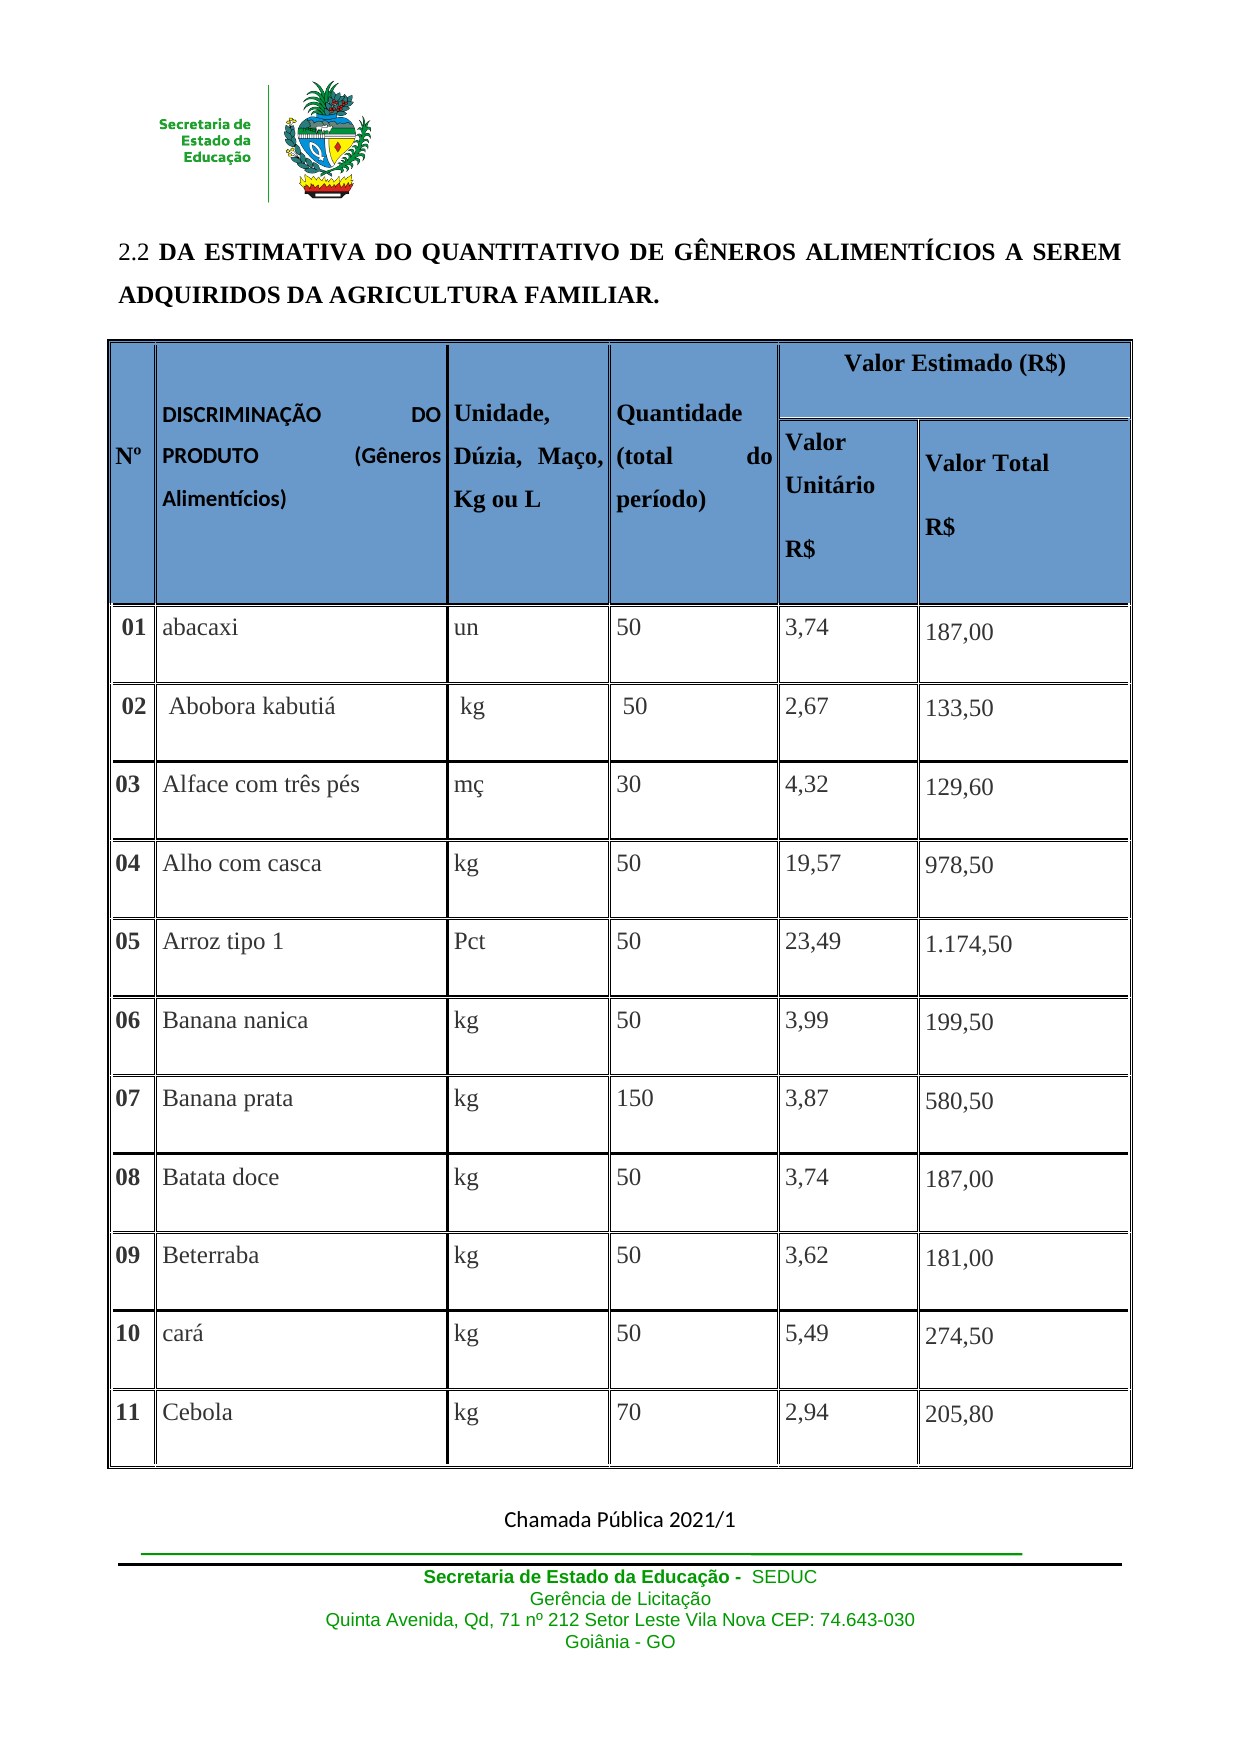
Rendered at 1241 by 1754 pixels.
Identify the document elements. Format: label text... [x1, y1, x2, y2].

table_cell 274,50 [920, 1309, 1130, 1387]
table_cell 07 [109, 1074, 156, 1152]
table_cell 50 [611, 842, 777, 917]
table_cell 3,74 [780, 607, 917, 681]
table_cell 10 [111, 1309, 154, 1387]
table_cell 30 [611, 763, 777, 838]
table_cell 70 [610, 1391, 779, 1466]
table_cell Valor Unitário R$ [780, 421, 917, 603]
table_cell 09 [109, 1231, 156, 1309]
table_cell 5,49 [780, 1312, 917, 1387]
table_cell 01 [111, 603, 154, 681]
table_cell 05 [109, 917, 156, 995]
table_cell 1.174,50 [919, 917, 1131, 995]
table_cell 181,00 [919, 1231, 1131, 1309]
table_cell mç [449, 763, 608, 838]
table_cell 50 [611, 1234, 777, 1309]
table_cell kg [449, 1234, 608, 1309]
table_cell Banana prata [157, 1077, 446, 1152]
table_cell 150 [611, 1077, 777, 1152]
table_cell 50 [611, 999, 777, 1074]
table_cell 580,50 [919, 1074, 1131, 1152]
table_cell Batata doce [157, 1155, 446, 1231]
table_cell 11 [111, 1388, 156, 1466]
table_cell 02 [111, 681, 154, 760]
table_cell kg [449, 1077, 608, 1152]
table_cell 3,62 [780, 1234, 917, 1309]
table_cell 03 [111, 760, 154, 838]
table_cell 04 [111, 838, 154, 917]
table_cell 4,32 [780, 763, 917, 838]
table_cell 129,60 [920, 760, 1130, 838]
table_cell Alho com casca [157, 842, 446, 917]
table_cell 199,50 [920, 995, 1130, 1074]
table_cell abacaxi [157, 607, 446, 681]
table_cell 3,87 [780, 1077, 917, 1152]
text 2.2 DA ESTIMATIVA DO QUANTITATIVO DE GÊNEROS ALIMENTÍCIOS A SEREM ADQUIRIDOS DA AGRICULTURA FAMILIAR. [118, 237, 1122, 309]
table_cell Cebola [156, 1391, 447, 1466]
table_header Quantidade (total do período) [610, 343, 779, 603]
table_cell kg [447, 1391, 610, 1466]
table_cell 50 [611, 1155, 777, 1231]
table_cell kg [449, 1155, 608, 1231]
table_cell 133,50 [920, 681, 1130, 760]
table_cell kg [449, 999, 608, 1074]
table_cell 19,57 [780, 842, 917, 917]
table_cell kg [449, 842, 608, 917]
table_cell 06 [111, 995, 154, 1074]
table_header DISCRIMINAÇÃO DO PRODUTO (Gêneros Alimentícios) [156, 343, 447, 603]
table_cell 3,74 [780, 1155, 917, 1231]
table_cell kg [449, 1312, 608, 1387]
table_cell 2,67 [780, 685, 917, 760]
table_cell 3,99 [780, 999, 917, 1074]
table_cell 2,94 [779, 1391, 918, 1466]
table_header Nº [111, 343, 156, 603]
table_header Valor Estimado (R$) [779, 343, 1130, 417]
table_cell kg [449, 685, 608, 760]
table_cell 978,50 [920, 838, 1130, 917]
table_cell un [449, 607, 608, 681]
table_cell Alface com três pés [157, 763, 446, 838]
table_cell 08 [111, 1152, 154, 1231]
table_cell cará [157, 1312, 446, 1387]
table_cell 50 [611, 607, 777, 681]
table_cell 187,00 [920, 603, 1130, 681]
table_header Unidade, Dúzia, Maço, Kg ou L [447, 343, 610, 603]
table_cell Valor Total R$ [920, 418, 1130, 603]
table_cell Abobora kabutiá [157, 685, 446, 760]
table_cell 187,00 [920, 1152, 1130, 1231]
table_cell 50 [611, 920, 777, 995]
picture [118, 73, 412, 210]
table_cell 23,49 [780, 920, 917, 995]
table_cell Beterraba [157, 1234, 446, 1309]
table_cell 50 [611, 685, 777, 760]
table_cell Arroz tipo 1 [157, 920, 446, 995]
table_cell Banana nanica [157, 999, 446, 1074]
table_cell 50 [611, 1312, 777, 1387]
table_cell Pct [449, 920, 608, 995]
table_cell 205,80 [919, 1388, 1130, 1466]
